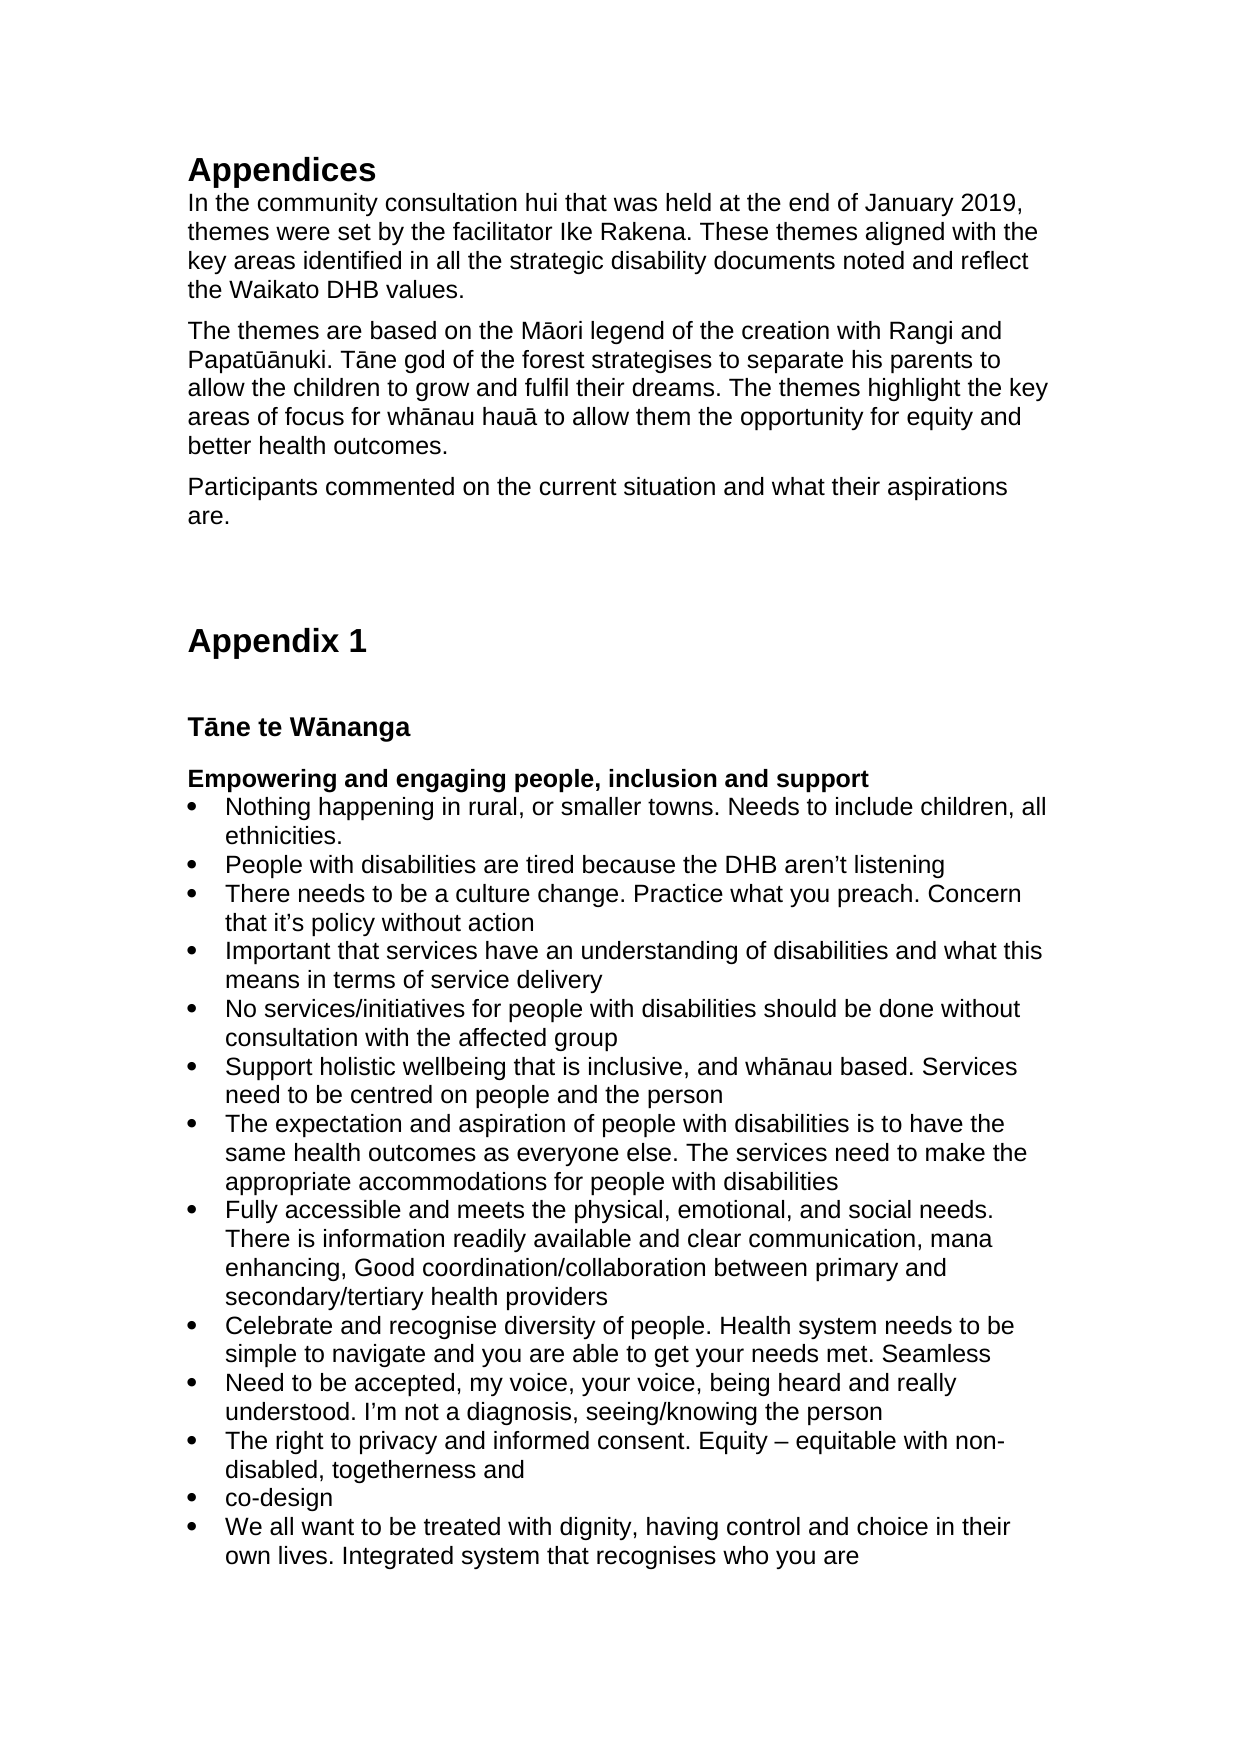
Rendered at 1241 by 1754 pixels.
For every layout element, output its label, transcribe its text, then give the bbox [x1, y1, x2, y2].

list Celebrate and recognise diversity of people. Health system needs to be simple to navigate and you are able to get your needs met. Seamless [187, 1311, 1053, 1368]
subtitle Empowering and engaging people, inclusion and support [187, 763, 1053, 792]
list Important that services have an understanding of disabilities and what this means in terms of service delivery [187, 936, 1053, 994]
list No services/initiatives for people with disabilities should be done without consultation with the affected group [187, 994, 1053, 1052]
subtitle Appendix 1 [187, 621, 1053, 659]
text Participants commented on the current situation and what their aspirations are. [187, 472, 1053, 530]
list Nothing happening in rural, or smaller towns. Needs to include children, all ethnicities. [187, 792, 1053, 850]
text In the community consultation hui that was held at the end of January 2019, themes were set by the facilitator Ike Rakena. These themes aligned with the key areas identified in all the strategic disability documents noted and reflect the Waikato DHB values. [187, 188, 1053, 303]
list The expectation and aspiration of people with disabilities is to have the same health outcomes as everyone else. The services need to make the appropriate accommodations for people with disabilities [187, 1109, 1053, 1196]
subtitle Appendices [187, 150, 1053, 188]
list There needs to be a culture change. Practice what you preach. Concern that it’s policy without action [187, 879, 1053, 936]
list Need to be accepted, my voice, your voice, being heard and really understood. I’m not a diagnosis, seeing/knowing the person [187, 1368, 1053, 1426]
list co-design [187, 1483, 1053, 1512]
subtitle Tāne te Wānanga [187, 711, 1053, 743]
list Fully accessible and meets the physical, emotional, and social needs. There is information readily available and clear communication, mana enhancing, Good coordination/collaboration between primary and secondary/tertiary health providers [187, 1196, 1053, 1311]
list Support holistic wellbeing that is inclusive, and whānau based. Services need to be centred on people and the person [187, 1052, 1053, 1109]
list We all want to be treated with dignity, having control and choice in their own lives. Integrated system that recognises who you are [187, 1512, 1053, 1570]
list The right to privacy and informed consent. Equity – equitable with non-disabled, togetherness and [187, 1426, 1053, 1483]
list People with disabilities are tired because the DHB aren’t listening [187, 850, 1053, 879]
text The themes are based on the Māori legend of the creation with Rangi and Papatūānuki. Tāne god of the forest strategises to separate his parents to allow the children to grow and fulfil their dreams. The themes highlight the key areas of focus for whānau hauā to allow them the opportunity for equity and better health outcomes. [187, 316, 1053, 460]
